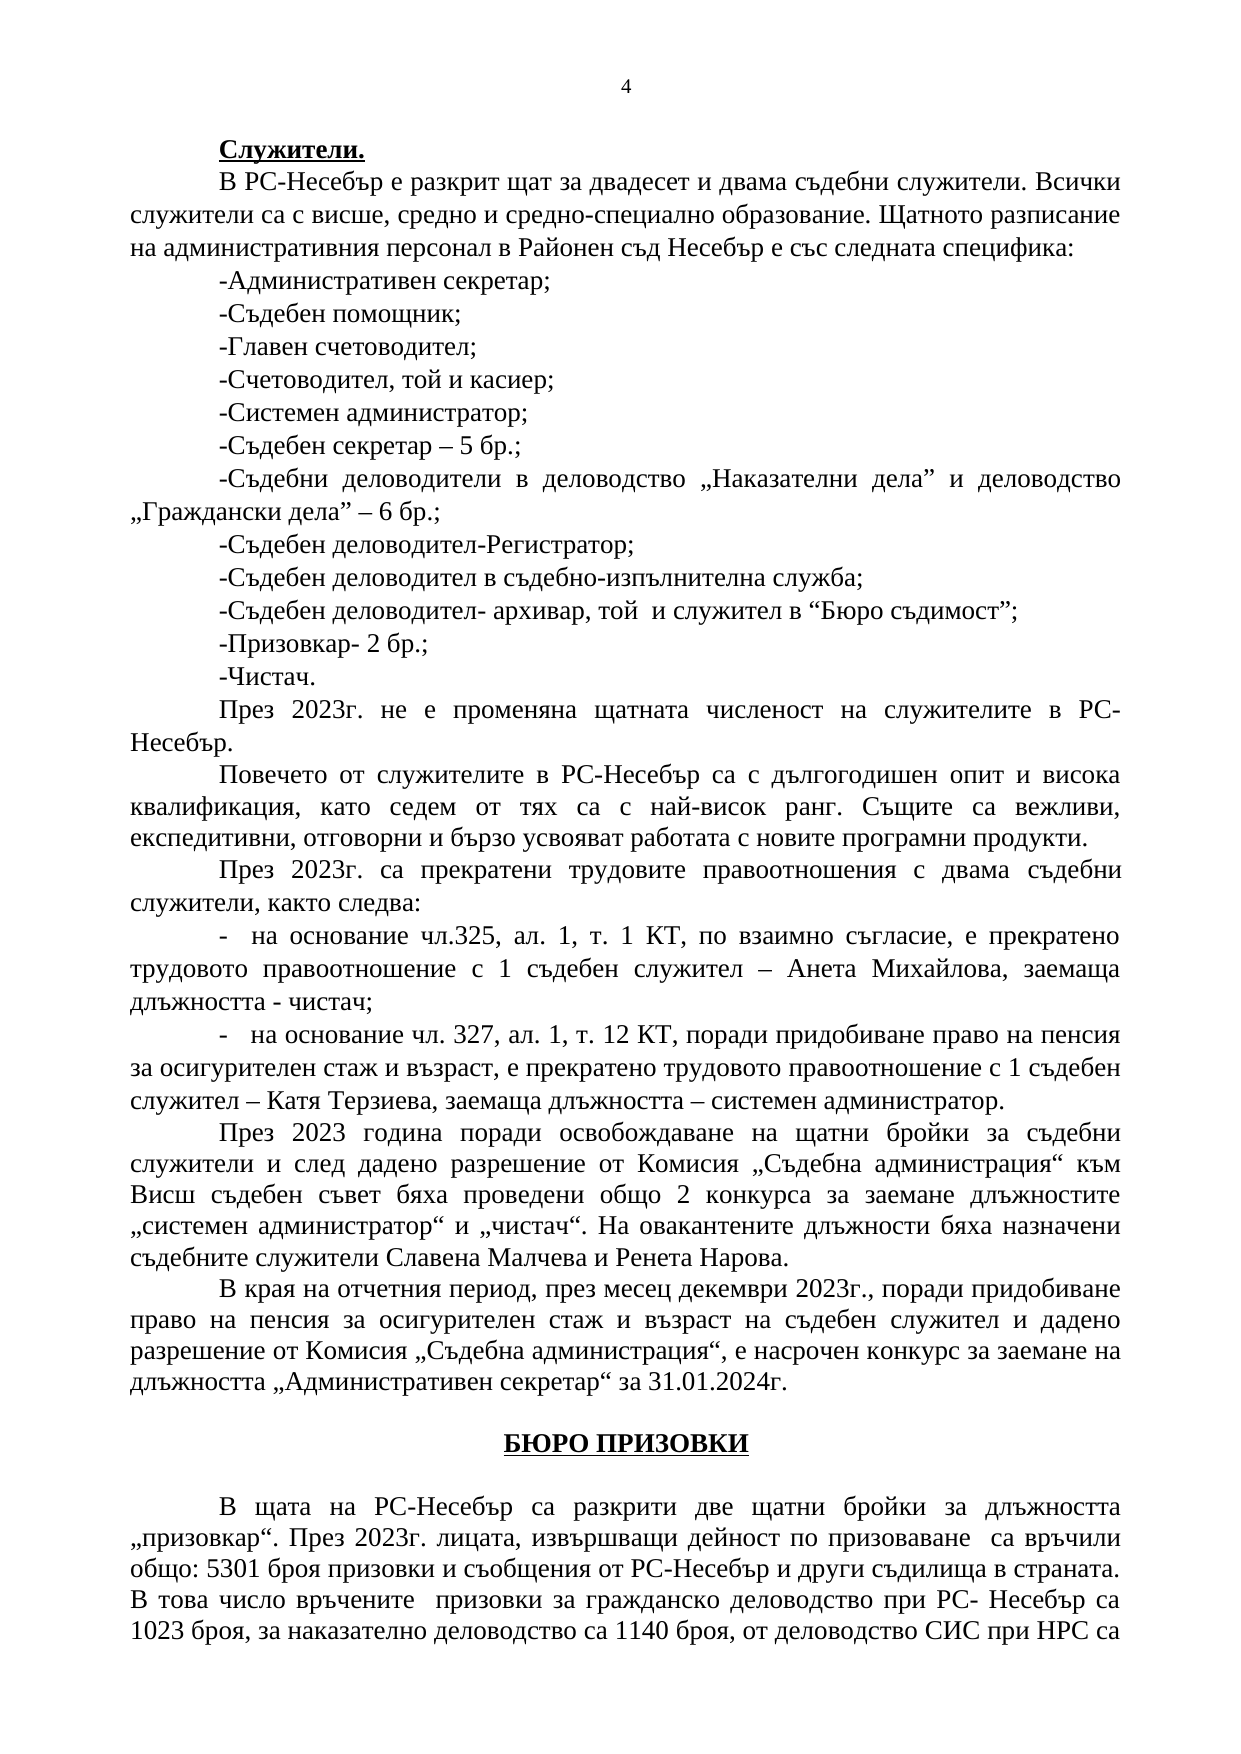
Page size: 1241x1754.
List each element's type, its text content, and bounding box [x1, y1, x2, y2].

text През 2023 година поради освобождаване на щатни бройки за съдебни служители и след дадено разрешение от Комисия „Съдебна администрация“ към Висш съдебен съвет бяха проведени общо 2 конкурса за заемане длъжностите „системен администратор“ и „чистач“. На овакантените длъжности бяха назначени съдебните служители Славена Малчева и Ренета Нарова. [130, 1116, 1122, 1272]
text През 2023г. са прекратени трудовите правоотношения с двама съдебни служители, както следва: [130, 852, 1122, 918]
text Служители. [130, 133, 1122, 164]
text -Съдебен деловодител-Регистратор; [130, 527, 1122, 560]
text През 2023г. не е променяна щатната численост на служителите в РС-Несебър. [130, 692, 1122, 758]
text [130, 1490, 1122, 1646]
text -Призовкар- 2 бр.; [130, 626, 1122, 659]
text -Главен счетоводител; [130, 329, 1122, 362]
text -Съдебни деловодители в деловодство „Наказателни дела” и деловодство „Граждански дела” – 6 бр.; [130, 461, 1122, 527]
text -Чистач. [130, 659, 1122, 692]
text - на основание чл.325, ал. 1, т. 1 КТ, по взаимно съгласие, е прекратено трудовото правоотношение с 1 съдебен служител – Анета Михайлова, заемаща длъжността - чистач; [130, 918, 1122, 1017]
text -Съдебен деловодител в съдебно-изпълнителна служба; [130, 560, 1122, 593]
text -Съдебен деловодител- архивар, той и служител в “Бюро съдимост”; [130, 593, 1122, 626]
text -Системен администратор; [130, 395, 1122, 428]
text Повечето от служителите в РС-Несебър са с дългогодишен опит и висока квалификация, като седем от тях са с най-висок ранг. Същите са вежливи, експедитивни, отговорни и бързо усвояват работата с новите програмни продукти. [130, 758, 1122, 852]
text -Съдебен помощник; [130, 296, 1122, 329]
text -Счетоводител, той и касиер; [130, 362, 1122, 395]
text -Административен секретар; [130, 263, 1122, 296]
text -Съдебен секретар – 5 бр.; [130, 428, 1122, 461]
text В РС-Несебър е разкрит щат за двадесет и двама съдебни служители. Всички служители са с висше, средно и средно-специално образование. Щатното разписание на административния персонал в Районен съд Несебър е със следната специфика: [130, 164, 1122, 263]
text В края на отчетния период, през месец декември 2023г., поради придобиване право на пенсия за осигурителен стаж и възраст на съдебен служител и дадено разрешение от Комисия „Съдебна администрация“, е насрочен конкурс за заемане на длъжността „Административен секретар“ за 31.01.2024г. [130, 1272, 1122, 1396]
text БЮРО ПРИЗОВКИ [130, 1427, 1122, 1459]
text - на основание чл. 327, ал. 1, т. 12 КТ, поради придобиване право на пенсия за осигурителен стаж и възраст, е прекратено трудовото правоотношение с 1 съдебен служител – Катя Терзиева, заемаща длъжността – системен администратор. [130, 1017, 1122, 1116]
